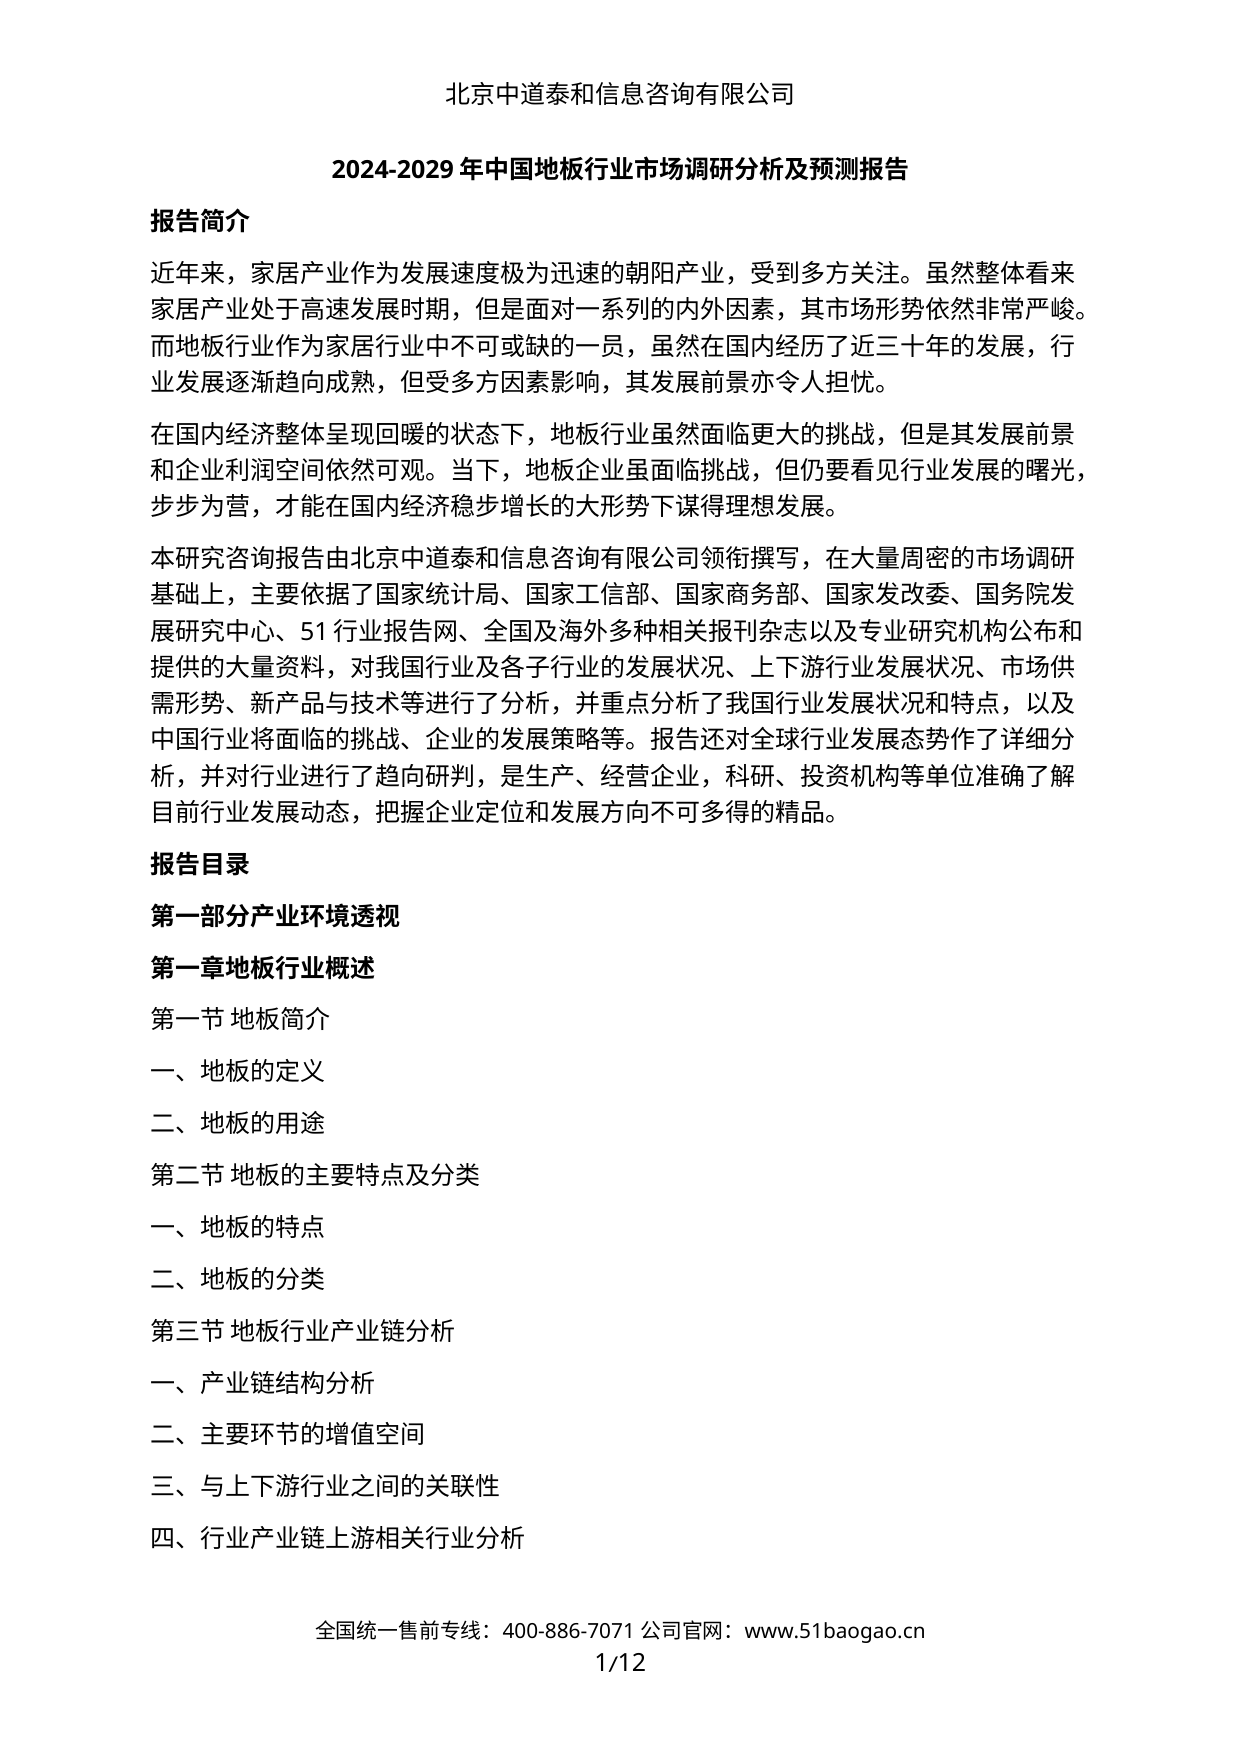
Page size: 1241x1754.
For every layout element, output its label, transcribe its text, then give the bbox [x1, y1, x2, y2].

text 报告简介 [150, 202, 1090, 238]
text 在国内经济整体呈现回暖的状态下，地板行业虽然面临更大的挑战，但是其发展前景和企业利润空间依然可观。当下，地板企业虽面临挑战，但仍要看见行业发展的曙光，步步为营，才能在国内经济稳步增长的大形势下谋得理想发展。 [150, 414, 1090, 523]
text 第一章地板行业概述 [150, 948, 1090, 984]
text 本研究咨询报告由北京中道泰和信息咨询有限公司领衔撰写，在大量周密的市场调研基础上，主要依据了国家统计局、国家工信部、国家商务部、国家发改委、国务院发展研究中心、51行业报告网、全国及海外多种相关报刊杂志以及专业研究机构公布和提供的大量资料，对我国行业及各子行业的发展状况、上下游行业发展状况、市场供需形势、新产品与技术等进行了分析，并重点分析了我国行业发展状况和特点，以及中国行业将面临的挑战、企业的发展策略等。报告还对全球行业发展态势作了详细分析，并对行业进行了趋向研判，是生产、经营企业，科研、投资机构等单位准确了解目前行业发展动态，把握企业定位和发展方向不可多得的精品。 [150, 539, 1090, 829]
text 二、地板的分类 [150, 1259, 1090, 1296]
text 第二节 地板的主要特点及分类 [150, 1156, 1090, 1192]
text 一、产业链结构分析 [150, 1363, 1090, 1399]
text 三、与上下游行业之间的关联性 [150, 1467, 1090, 1503]
text 2024-2029年中国地板行业市场调研分析及预测报告 [150, 150, 1090, 186]
text 第三节 地板行业产业链分析 [150, 1311, 1090, 1347]
text 二、主要环节的增值空间 [150, 1415, 1090, 1451]
text 一、地板的特点 [150, 1207, 1090, 1244]
text 四、行业产业链上游相关行业分析 [150, 1519, 1090, 1555]
text 报告目录 [150, 844, 1090, 881]
text 第一部分产业环境透视 [150, 896, 1090, 932]
text 二、地板的用途 [150, 1104, 1090, 1140]
text 一、地板的定义 [150, 1052, 1090, 1088]
text 近年来，家居产业作为发展速度极为迅速的朝阳产业，受到多方关注。虽然整体看来家居产业处于高速发展时期，但是面对一系列的内外因素，其市场形势依然非常严峻。而地板行业作为家居行业中不可或缺的一员，虽然在国内经历了近三十年的发展，行业发展逐渐趋向成熟，但受多方因素影响，其发展前景亦令人担忧。 [150, 254, 1090, 399]
text 第一节 地板简介 [150, 1000, 1090, 1036]
